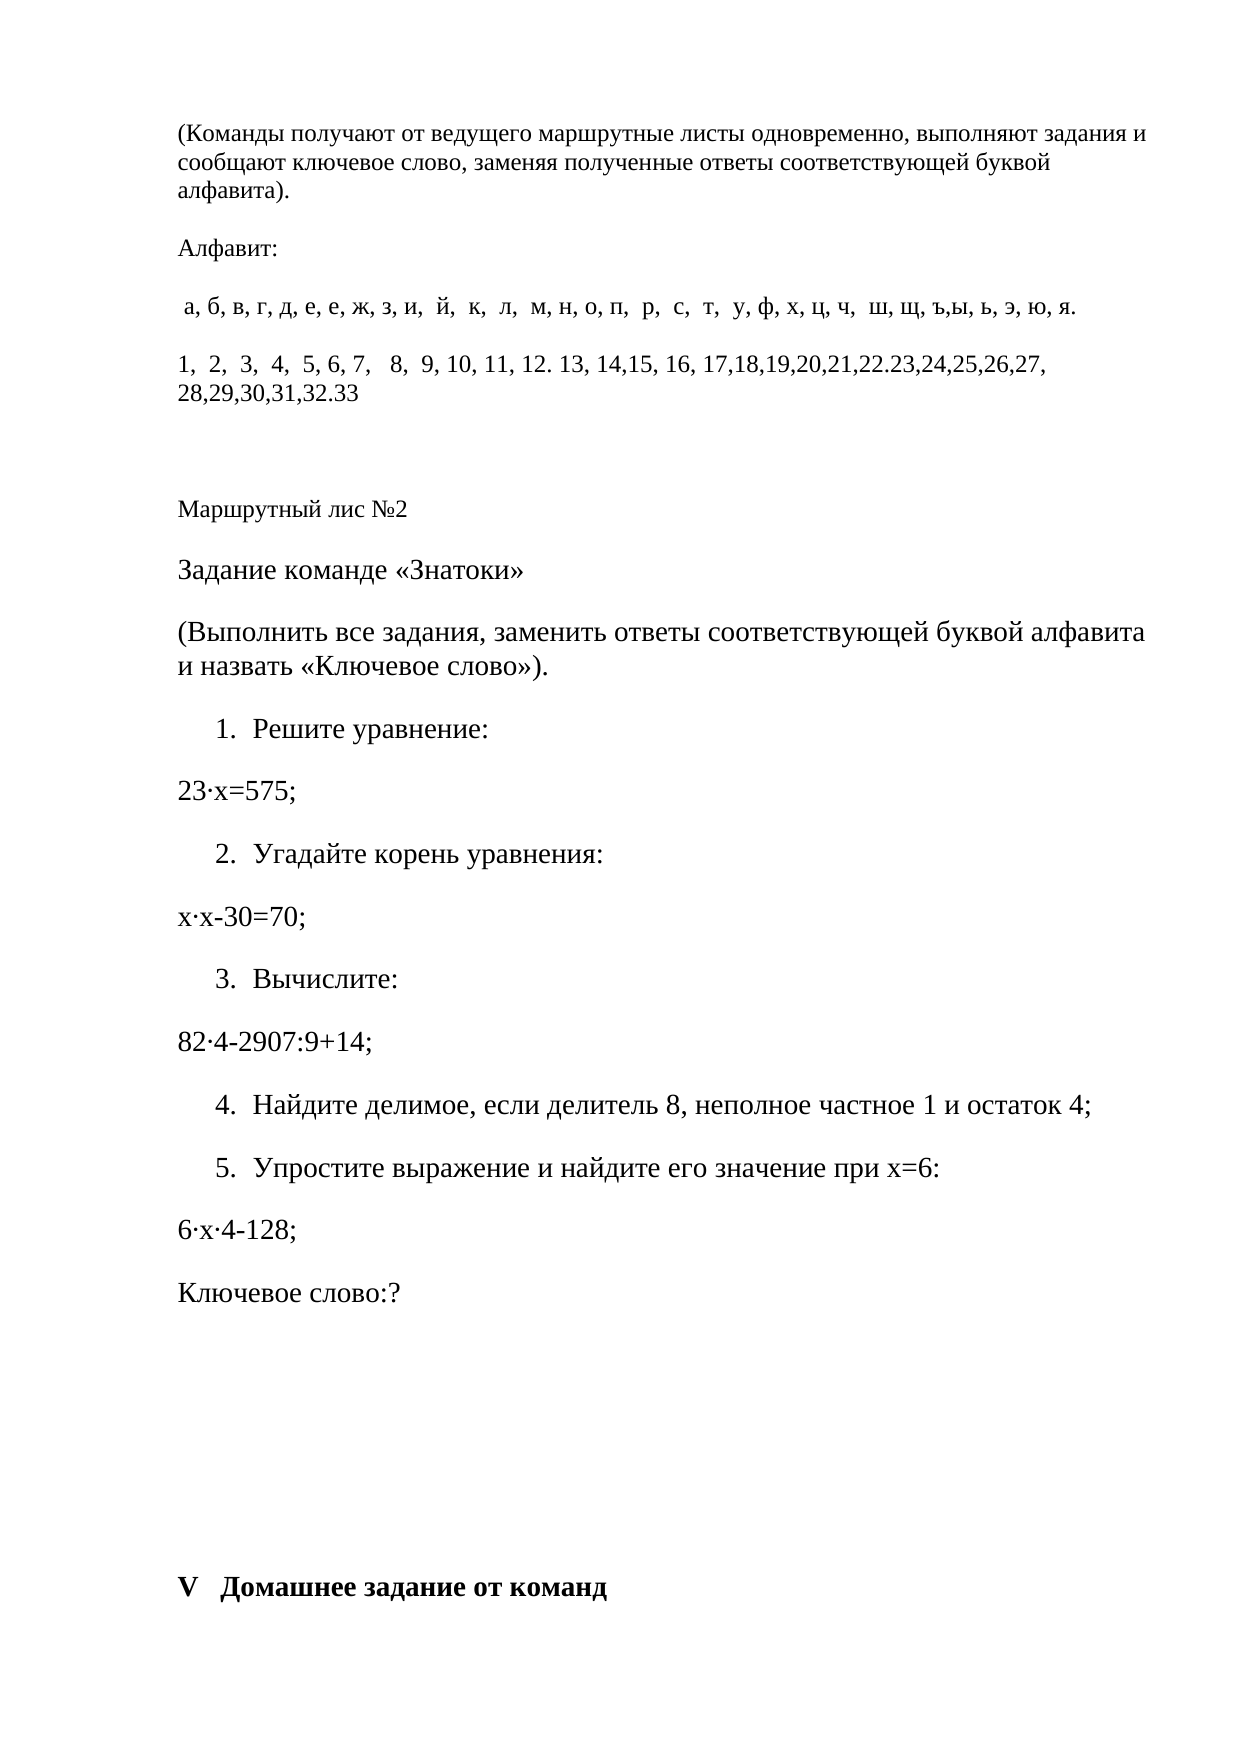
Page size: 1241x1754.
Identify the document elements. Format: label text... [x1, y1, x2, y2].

text Алфавит: [177, 233, 1152, 262]
text 23∙х=575; [177, 773, 1152, 807]
list Вычислите: [215, 962, 1152, 995]
text 6∙х∙4-128; [177, 1212, 1152, 1246]
text х∙х-30=70; [177, 899, 1152, 932]
text Задание команде «Знатоки» [177, 552, 1152, 585]
list Упростите выражение и найдите его значение при х=6: [215, 1150, 1152, 1183]
text 1, 2, 3, 4, 5, 6, 7, 8, 9, 10, 11, 12. 13, 14,15, 16, 17,18,19,20,21,22.23,24,25,26,27, 28,29,30,31,32.33 [177, 349, 1152, 407]
text а, б, в, г, д, е, е, ж, з, и, й, к, л, м, н, о, п, р, с, т, у, ф, х, ц, ч, ш, щ, ъ,ы, ь, э, ю, я. [177, 291, 1152, 320]
list Угадайте корень уравнения: [215, 836, 1152, 870]
text (Выполнить все задания, заменить ответы соответствующей буквой алфавита и назвать «Ключевое слово»). [177, 614, 1152, 682]
text Ключевое слово:? [177, 1275, 1152, 1309]
text (Команды получают от ведущего маршрутные листы одновременно, выполняют задания и сообщают ключевое слово, заменяя полученные ответы соответствующей буквой алфавита). [177, 118, 1152, 204]
text V Домашнее задание от команд [177, 1569, 1152, 1603]
text 82∙4-2907:9+14; [177, 1024, 1152, 1058]
text Маршрутный лис №2 [177, 494, 1152, 523]
list Решите уравнение: [215, 711, 1152, 744]
list Найдите делимое, если делитель 8, неполное частное 1 и остаток 4; [215, 1087, 1152, 1121]
